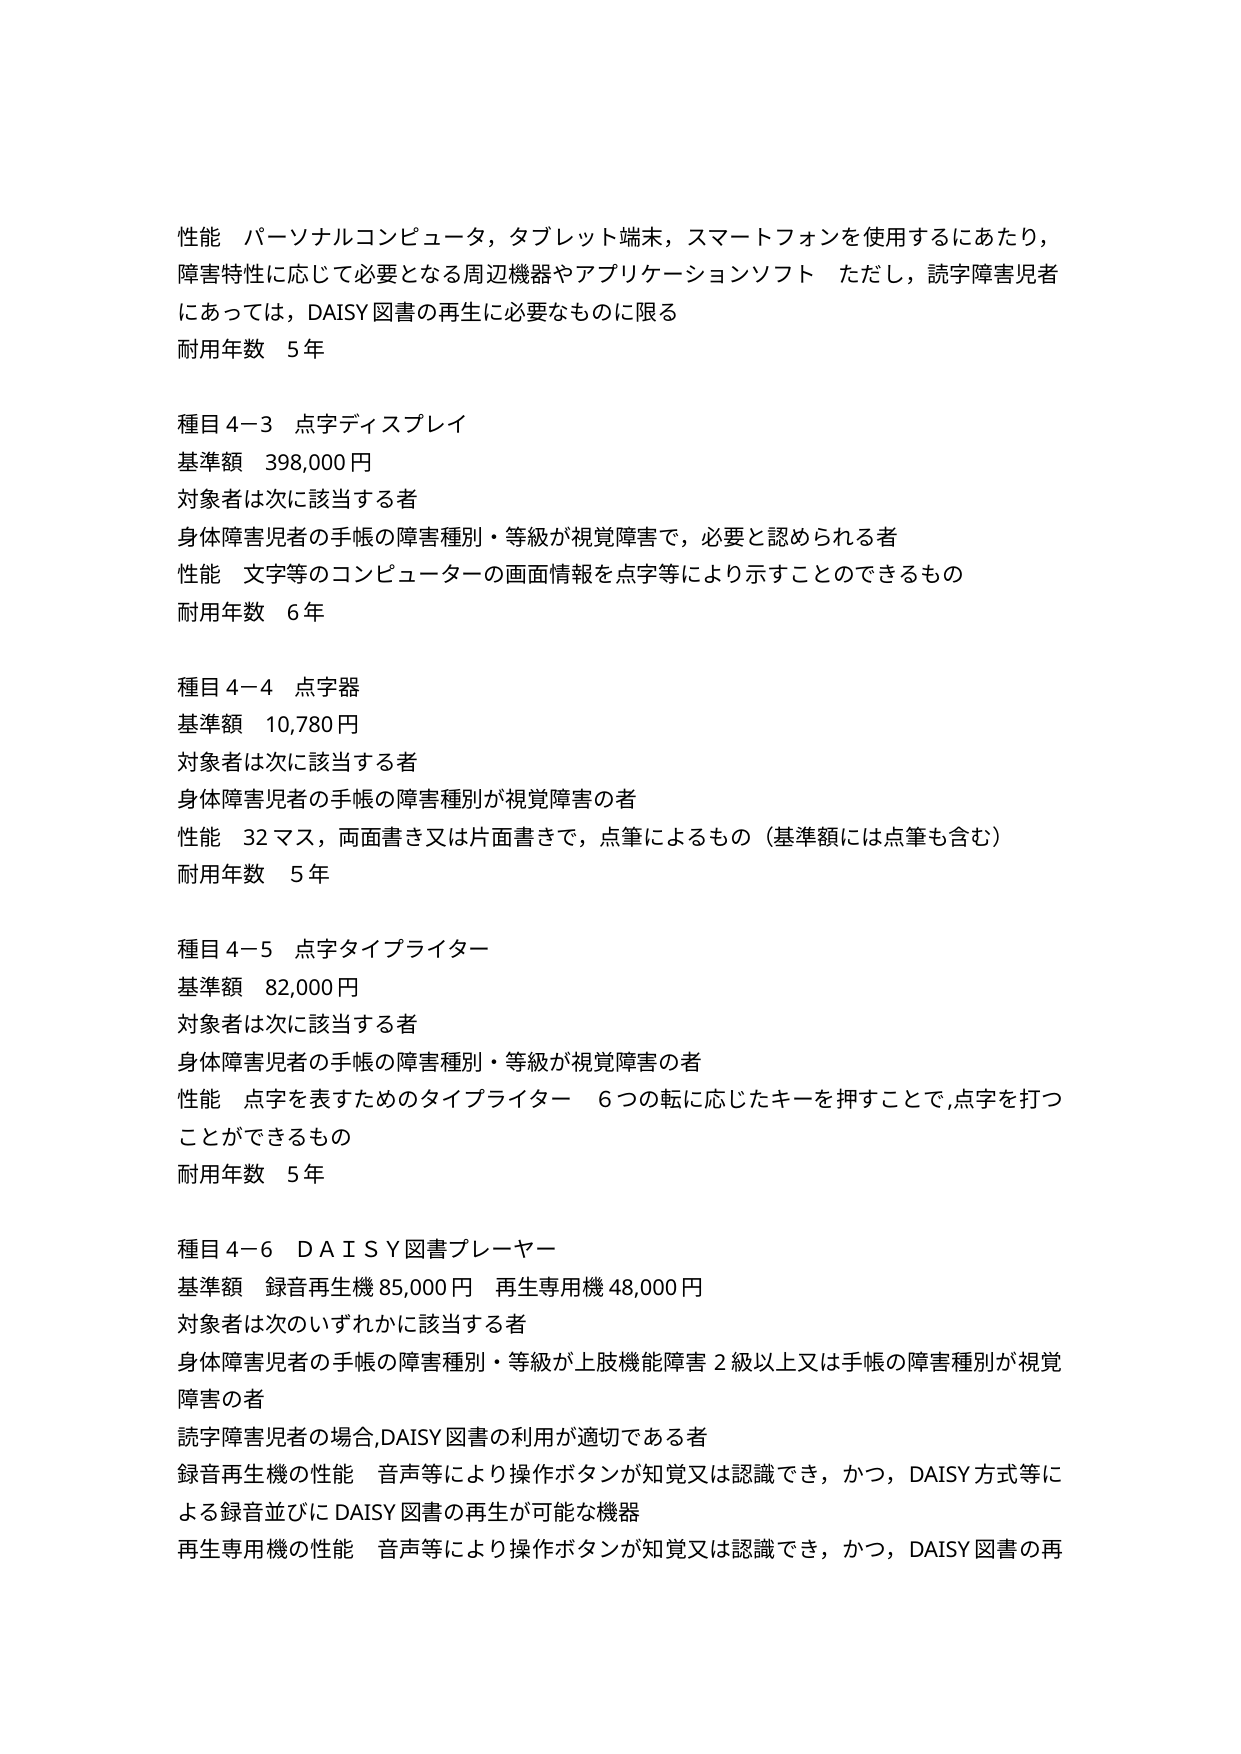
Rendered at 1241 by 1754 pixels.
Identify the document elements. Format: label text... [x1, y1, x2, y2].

text 基準額 82,000円 [177, 967, 1063, 1004]
text 種目 4－3 点字ディスプレイ [177, 404, 1063, 442]
text 基準額 録音再生機85,000円 再生専用機48,000円 [177, 1267, 1063, 1304]
text 性能 文字等のコンピューターの画面情報を点字等により示すことのできるもの [177, 554, 1063, 592]
text 対象者は次に該当する者 [177, 479, 1063, 517]
text 種目 4－5 点字タイプライター [177, 929, 1063, 967]
text 性能 32マス，両面書き又は片面書きで，点筆によるもの（基準額には点筆も含む） [177, 817, 1063, 854]
text 耐用年数 5年 [177, 1154, 1063, 1192]
text 性能 パーソナルコンピュータ，タブレット端末，スマートフォンを使用するにあたり，障害特性に応じて必要となる周辺機器やアプリケーションソフト ただし，読字障害児者にあっては，DAISY図書の再生に必要なものに限る [177, 217, 1063, 329]
text 録音再生機の性能 音声等により操作ボタンが知覚又は認識でき，かつ，DAISY方式等による録音並びにDAISY図書の再生が可能な機器 [177, 1454, 1063, 1529]
text 対象者は次に該当する者 [177, 742, 1063, 779]
text 対象者は次のいずれかに該当する者 [177, 1304, 1063, 1342]
text 耐用年数 6年 [177, 592, 1063, 629]
text 身体障害児者の手帳の障害種別・等級が視覚障害の者 [177, 1042, 1063, 1079]
text 基準額 398,000円 [177, 442, 1063, 479]
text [177, 1529, 1063, 1567]
text 耐用年数 5年 [177, 329, 1063, 367]
text 性能 点字を表すためのタイプライター ６つの転に応じたキーを押すことで,点字を打つことができるもの [177, 1079, 1063, 1154]
text 身体障害児者の手帳の障害種別が視覚障害の者 [177, 779, 1063, 817]
text 対象者は次に該当する者 [177, 1004, 1063, 1042]
text 種目 4－6 ＤＡＩＳＹ図書プレーヤー [177, 1229, 1063, 1267]
text 基準額 10,780円 [177, 704, 1063, 742]
text 身体障害児者の手帳の障害種別・等級が視覚障害で，必要と認められる者 [177, 517, 1063, 554]
text 読字障害児者の場合,DAISY図書の利用が適切である者 [177, 1417, 1063, 1454]
text 身体障害児者の手帳の障害種別・等級が上肢機能障害2級以上又は手帳の障害種別が視覚障害の者 [177, 1342, 1063, 1417]
text 種目 4－4 点字器 [177, 667, 1063, 704]
text 耐用年数 ５年 [177, 854, 1063, 892]
